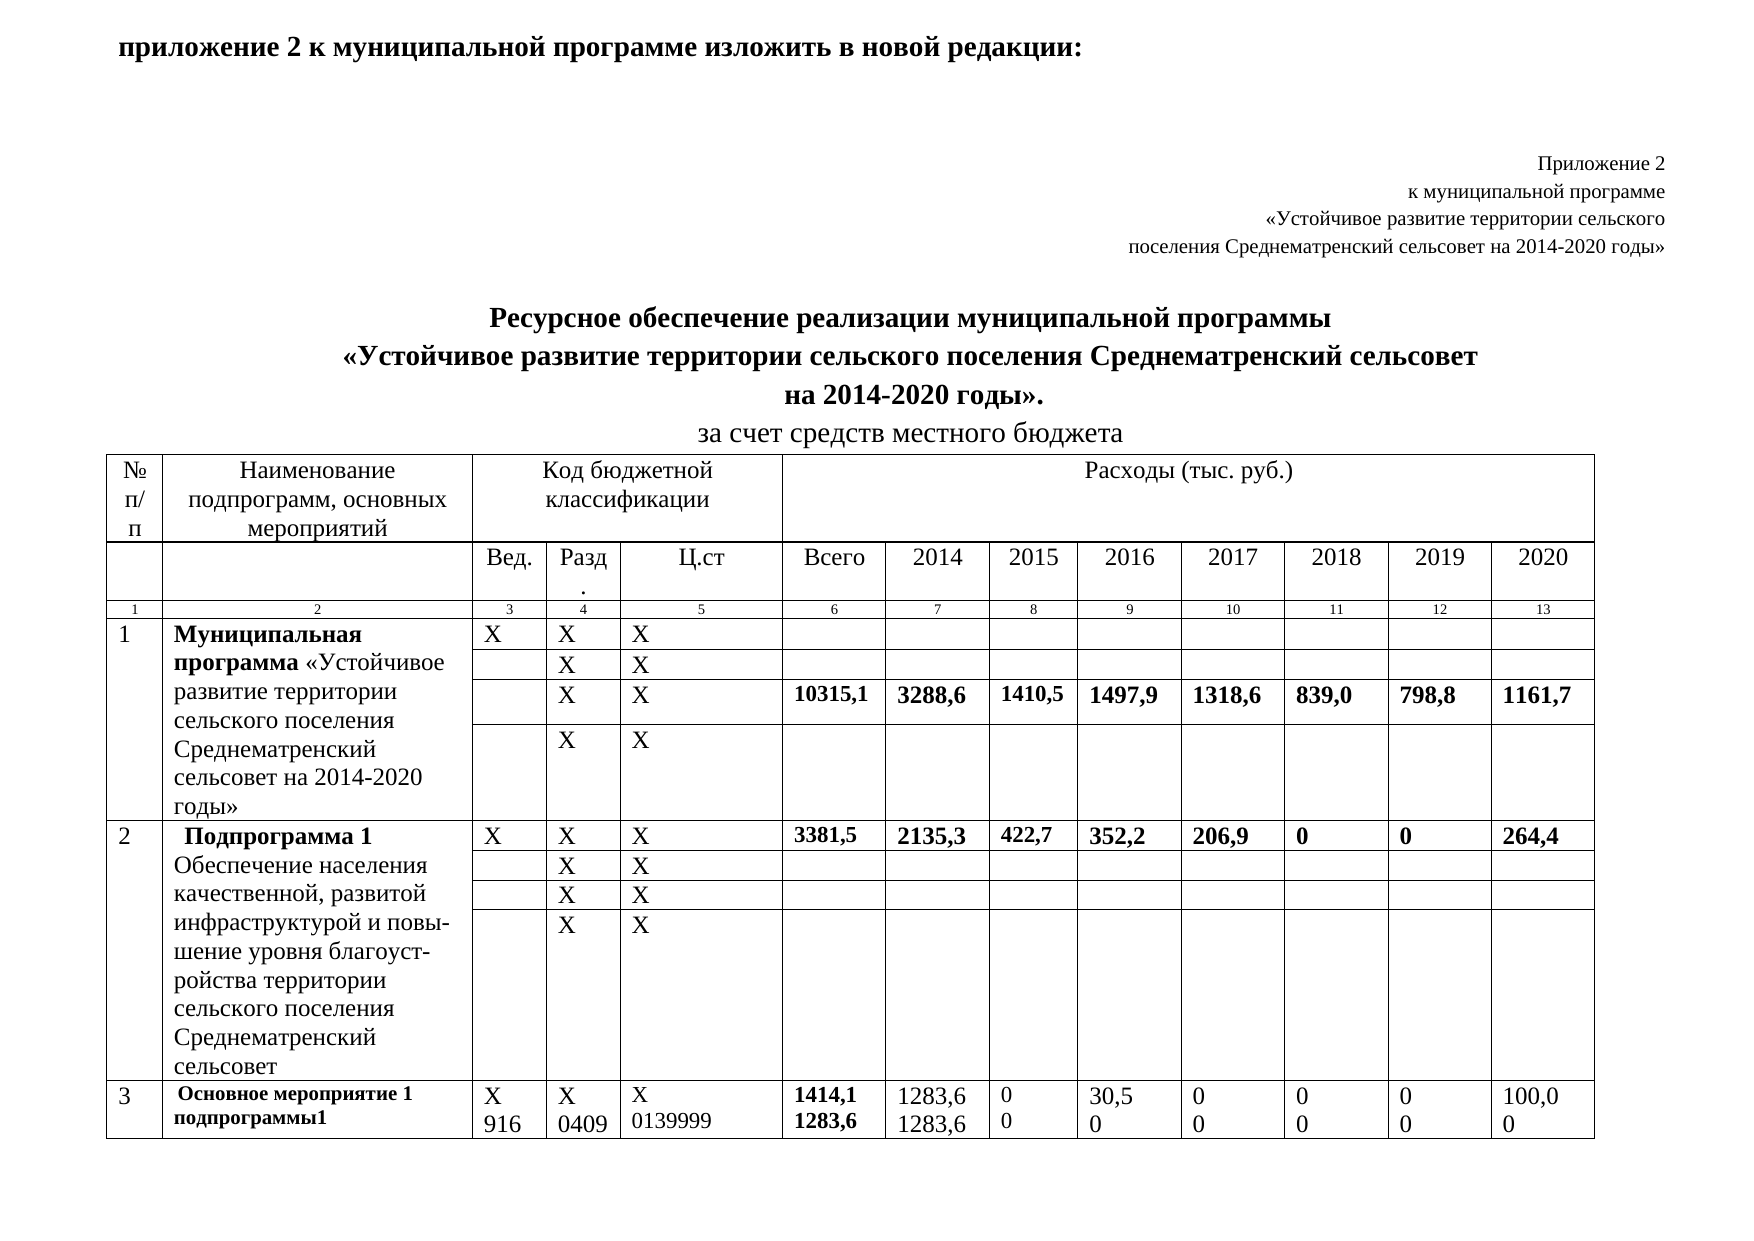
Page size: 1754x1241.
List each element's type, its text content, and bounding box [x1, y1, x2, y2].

table_cell Х [547, 881, 620, 909]
table_cell 3288,6 [886, 680, 989, 724]
table_cell Ц.ст [621, 543, 782, 600]
list на 2014-2020 годы». [155, 377, 1665, 411]
table_cell 3 [473, 601, 546, 618]
table_cell Подпрограмма 1 Обеспечение населения качественной, развитой инфраструктурой и повы-шение уровня благоуст-ройства территории сельского поселения Среднематренский сельсовет [163, 821, 472, 1080]
table_cell 422,7 [990, 821, 1077, 850]
table_cell [473, 650, 546, 679]
table_cell [1078, 881, 1181, 909]
table_cell [783, 619, 885, 649]
table_cell [1182, 725, 1284, 820]
table_cell Х [621, 725, 782, 820]
table_cell 8 [990, 601, 1077, 618]
table_cell Х [621, 650, 782, 679]
table_cell 12 [1389, 601, 1491, 618]
table_cell 2019 [1389, 543, 1491, 600]
table_cell Разд. [547, 543, 620, 600]
table_cell [473, 851, 546, 879]
table_cell Х [621, 821, 782, 850]
table_cell [163, 543, 472, 600]
table_cell [107, 543, 162, 600]
table_cell [1389, 881, 1491, 909]
table_cell [783, 910, 885, 1080]
table_cell 2 [163, 601, 472, 618]
table_cell 1283,6 1283,6 0 [886, 1081, 989, 1138]
table_cell [1078, 910, 1181, 1080]
table_cell [473, 910, 546, 1080]
table_header № п/п [107, 455, 162, 541]
table_cell 1497,9 [1078, 680, 1181, 724]
table_cell Х 916 916 [473, 1081, 546, 1138]
table_cell Х [547, 725, 620, 820]
table_cell 1161,7 [1492, 680, 1594, 724]
table_cell [1492, 725, 1594, 820]
table_cell [1285, 650, 1388, 679]
table_cell [1389, 910, 1491, 1080]
table_cell 1318,6 [1182, 680, 1284, 724]
list к муниципальной программе [155, 178, 1665, 203]
table_cell 2018 [1285, 543, 1388, 600]
list «Устойчивое развитие территории сельского поселения Среднематренский сельсовет [155, 338, 1665, 372]
table_cell Вед. [473, 543, 546, 600]
table_cell [990, 650, 1077, 679]
table_cell [1492, 881, 1594, 909]
table_cell [1389, 619, 1491, 649]
table_cell 11 [1285, 601, 1388, 618]
table_cell 10 [1182, 601, 1284, 618]
list Ресурсное обеспечение реализации муниципальной программы [155, 300, 1665, 333]
table_cell [1078, 650, 1181, 679]
table_cell [886, 619, 989, 649]
table_cell [783, 650, 885, 679]
table_cell [886, 851, 989, 879]
table_cell 10315,1 [783, 680, 885, 724]
table_cell Х [547, 910, 620, 1080]
table_cell [1492, 619, 1594, 649]
table_cell [1492, 910, 1594, 1080]
table_cell Х [473, 619, 546, 649]
table_cell Х [473, 821, 546, 850]
table_cell Х [621, 851, 782, 879]
list Приложение 2 [155, 151, 1665, 175]
table_cell 2020 [1492, 543, 1594, 600]
table_cell [783, 725, 885, 820]
list за счет средств местного бюджета [155, 416, 1665, 449]
table_cell 9 [1078, 601, 1181, 618]
table_cell [1078, 725, 1181, 820]
table_cell [1389, 851, 1491, 879]
table_cell 0 0 0 [1389, 1081, 1491, 1138]
table_cell [473, 680, 546, 724]
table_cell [163, 1081, 472, 1138]
table_cell [1285, 619, 1388, 649]
table_cell 0 0 0 [1285, 1081, 1388, 1138]
table_cell Муниципальная программа «Устойчивое развитие территории сельского поселения Среднематренский сельсовет на 2014-2020 годы» [163, 619, 472, 820]
table_cell 0 0 0 [990, 1081, 1077, 1138]
table_cell 0 [1285, 821, 1388, 850]
table_cell [783, 851, 885, 879]
table_cell 3381,5 [783, 821, 885, 850]
table_cell 839,0 [1285, 680, 1388, 724]
table_cell 4 [547, 601, 620, 618]
table_cell [1285, 851, 1388, 879]
table_cell [1285, 910, 1388, 1080]
table_cell Х [547, 650, 620, 679]
table_cell 264,4 [1492, 821, 1594, 850]
table_cell 1414,1 1283,6 130,5 [783, 1081, 885, 1138]
table_cell 1 [107, 619, 162, 820]
table_cell [1182, 881, 1284, 909]
table_cell 5 [621, 601, 782, 618]
table_cell Х 0409 0409 [547, 1081, 620, 1138]
table_cell [1078, 851, 1181, 879]
table_cell 1 [107, 601, 162, 618]
table_cell Х [547, 821, 620, 850]
table_cell [990, 910, 1077, 1080]
table_cell [1182, 650, 1284, 679]
table_cell 100,0 0 100,0 [1492, 1081, 1594, 1138]
table_cell 6 [783, 601, 885, 618]
list «Устойчивое развитие территории сельского [155, 206, 1665, 230]
table_cell 2135,3 [886, 821, 989, 850]
table_cell [1078, 619, 1181, 649]
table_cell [621, 1081, 782, 1138]
table_cell Х [621, 680, 782, 724]
table_cell 2014 [886, 543, 989, 600]
table_cell Х [547, 619, 620, 649]
table_cell [1389, 725, 1491, 820]
table_cell 3 [107, 1081, 162, 1138]
list поселения Среднематренский сельсовет на 2014-2020 годы» [155, 234, 1665, 258]
table_cell [886, 881, 989, 909]
table_cell Х [547, 851, 620, 879]
table_cell [1285, 725, 1388, 820]
table_cell 1410,5 [990, 680, 1077, 724]
table_cell 2016 [1078, 543, 1181, 600]
table_cell [1182, 910, 1284, 1080]
table_cell 0 [1389, 821, 1491, 850]
table_header Расходы (тыс. руб.) [783, 455, 1594, 541]
table_cell [990, 851, 1077, 879]
table_cell [1285, 881, 1388, 909]
table_cell [1389, 650, 1491, 679]
table_cell [990, 881, 1077, 909]
table_cell 30,5 0 30,5 [1078, 1081, 1181, 1138]
table_cell [473, 725, 546, 820]
table_cell 2 [107, 821, 162, 1080]
table_cell Х [621, 910, 782, 1080]
table_cell [886, 650, 989, 679]
table_cell 13 [1492, 601, 1594, 618]
table_header Наименование подпрограмм, основных мероприятий [163, 455, 472, 541]
table_cell 7 [886, 601, 989, 618]
table_cell [990, 725, 1077, 820]
table_cell [1492, 851, 1594, 879]
table_cell [1492, 650, 1594, 679]
text приложение 2 к муниципальной программе изложить в новой редакции: [118, 29, 1665, 63]
table_cell Всего [783, 543, 885, 600]
table_cell 206,9 [1182, 821, 1284, 850]
table_cell 2015 [990, 543, 1077, 600]
table_cell 798,8 [1389, 680, 1491, 724]
table_cell Х [621, 881, 782, 909]
table_cell [783, 881, 885, 909]
table_cell 2017 [1182, 543, 1284, 600]
table_cell [1182, 619, 1284, 649]
table_cell Х [621, 619, 782, 649]
table_cell [990, 619, 1077, 649]
table_cell 352,2 [1078, 821, 1181, 850]
table_header Код бюджетной классификации [473, 455, 782, 541]
table_cell [886, 725, 989, 820]
table_cell [886, 910, 989, 1080]
table_cell Х [547, 680, 620, 724]
table_cell 0 0 0 [1182, 1081, 1284, 1138]
table_cell [1182, 851, 1284, 879]
table_cell [473, 881, 546, 909]
